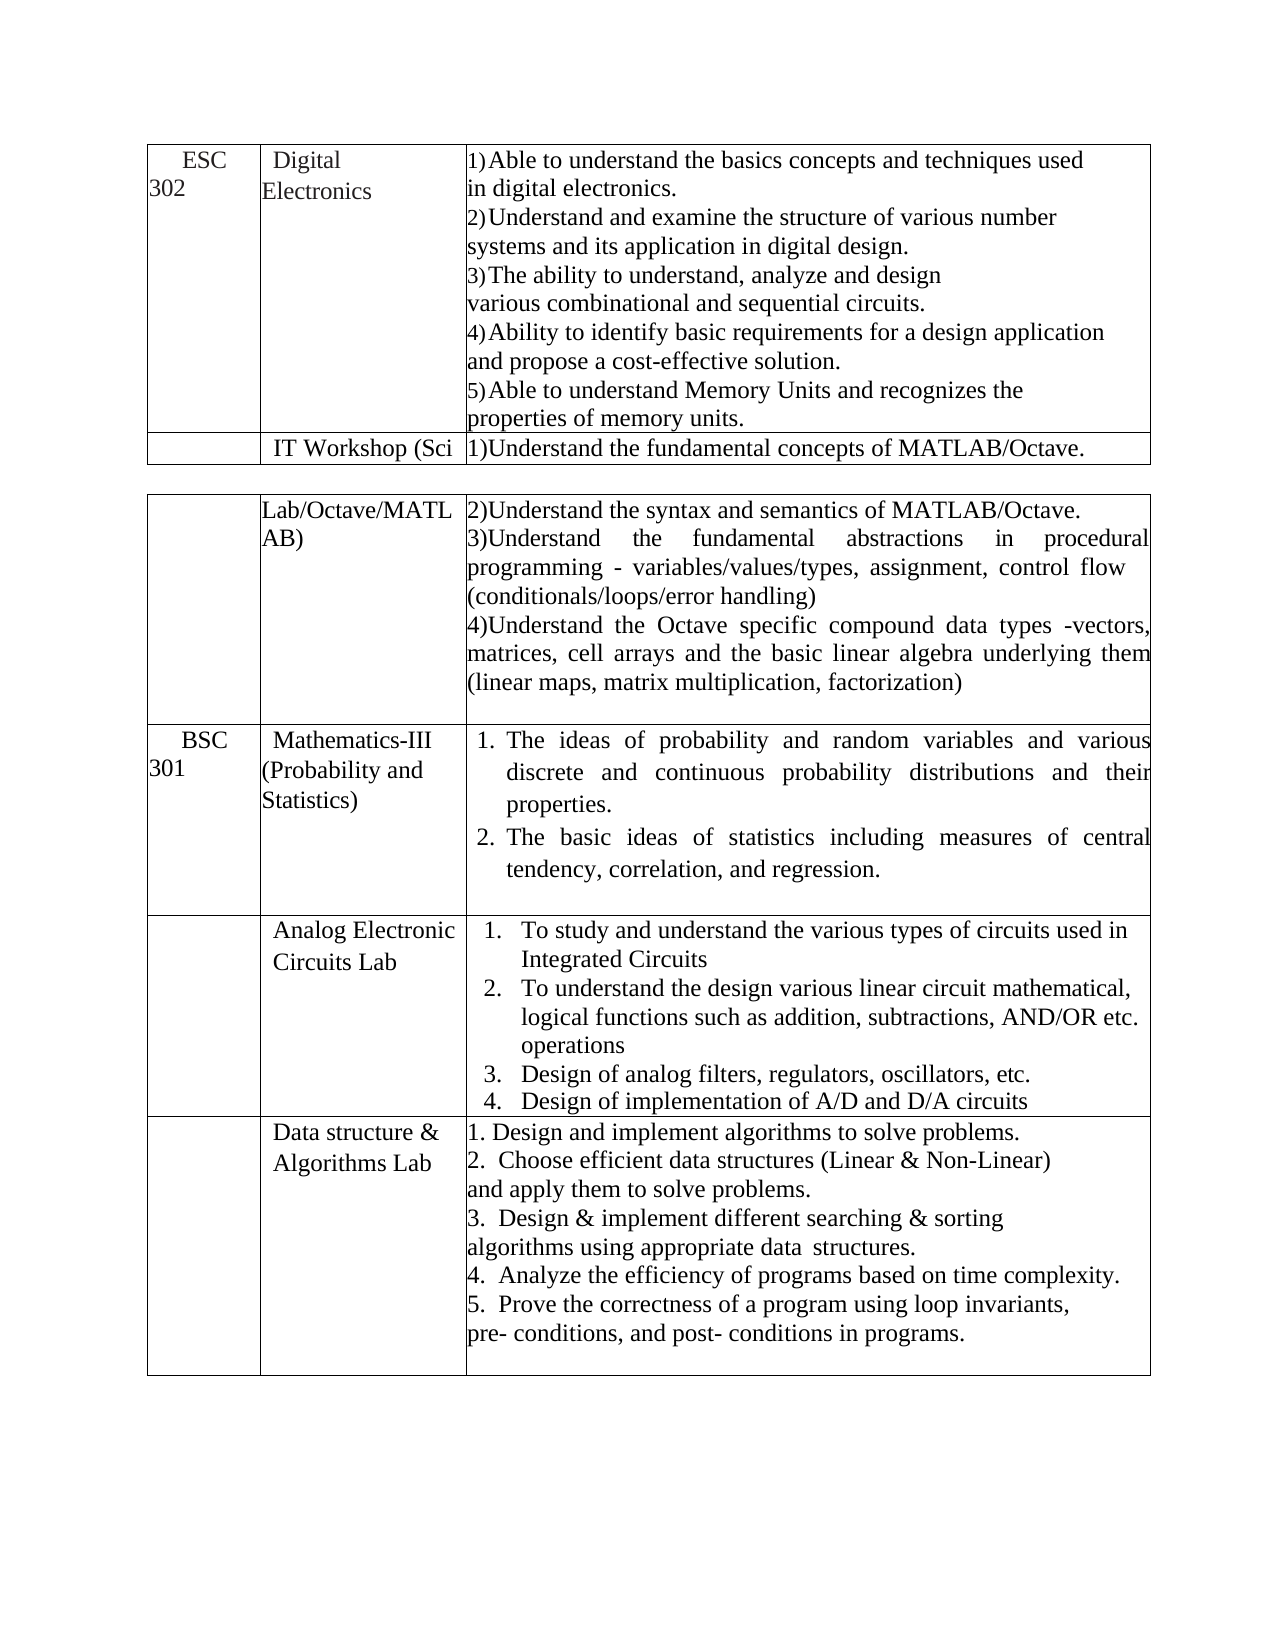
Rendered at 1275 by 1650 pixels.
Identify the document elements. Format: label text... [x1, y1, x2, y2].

table_cell Able to understand the basics concepts and techniques used in digital electronics. Understand and examine the structure of various number systems and its application in digital design. The ability to understand, analyze and design various combinational and sequential circuits. Ability to identify basic requirements for a design application and propose a cost-effective solution. Able to understand Memory Units and recognizes the properties of memory units. [467, 145, 1150, 432]
table_cell Design and implement algorithms to solve problems. Choose efficient data structures (Linear & Non-Linear) and apply them to solve problems. Design & implement different searching & sorting algorithms using appropriate data structures. Analyze the efficiency of programs based on time complexity. Prove the correctness of a program using loop invariants, pre- conditions, and post- conditions in programs. [467, 1117, 1150, 1374]
table_cell ESC 302 [148, 145, 260, 432]
table_cell [148, 916, 260, 1116]
table_cell To study and understand the various types of circuits used in Integrated Circuits To understand the design various linear circuit mathematical, logical functions such as addition, subtractions, AND/OR etc. operations Design of analog filters, regulators, oscillators, etc. Design of implementation of A/D and D/A circuits [467, 916, 1150, 1116]
table_cell Mathematics-III (Probability and Statistics) [261, 725, 466, 914]
table_cell 1)Understand the fundamental concepts of MATLAB/Octave. [467, 433, 1150, 464]
table_header Lab/Octave/MATL AB) [261, 495, 466, 724]
table_cell Digital Electronics [261, 145, 466, 432]
table_cell IT Workshop (Sci [261, 433, 466, 464]
table_cell Analog Electronic Circuits Lab [261, 916, 466, 1116]
table_cell [148, 433, 260, 464]
table_header [148, 495, 260, 724]
table_cell BSC 301 [148, 725, 260, 914]
table_cell [148, 1117, 260, 1374]
table_header 2)Understand the syntax and semantics of MATLAB/Octave. 3)Understand the fundamental abstractions in procedural programming - variables/values/types, assignment, control flow (conditionals/loops/error handling) 4)Understand the Octave specific compound data types -vectors, matrices, cell arrays and the basic linear algebra underlying them (linear maps, matrix multiplication, factorization) [467, 495, 1150, 724]
table_cell The ideas of probability and random variables and various discrete and continuous probability distributions and their properties. The basic ideas of statistics including measures of central tendency, correlation, and regression. [467, 725, 1150, 914]
table_cell Data structure & Algorithms Lab [261, 1117, 466, 1374]
